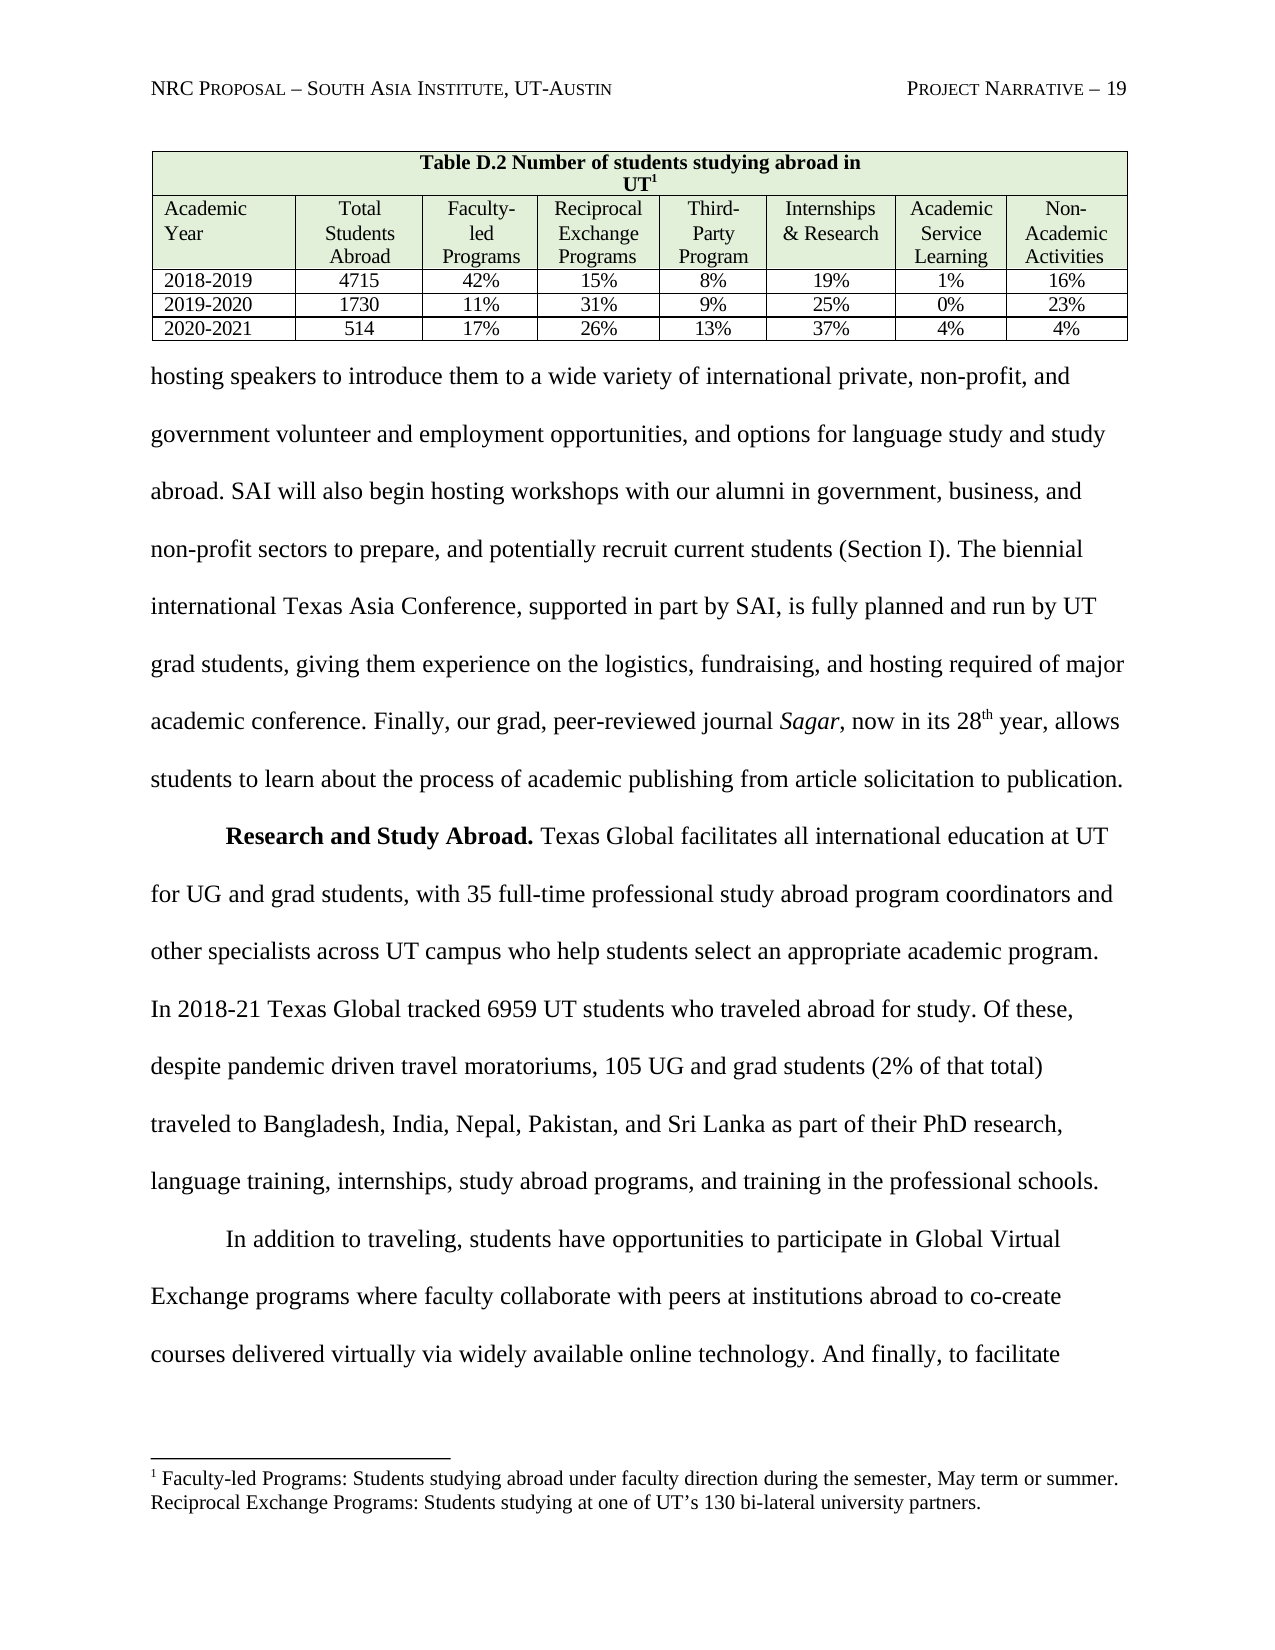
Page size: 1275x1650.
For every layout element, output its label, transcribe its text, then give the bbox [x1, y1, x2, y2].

table_cell Internships & Research [767, 196, 895, 268]
table_cell 25% [767, 294, 895, 316]
table_cell 15% [538, 270, 659, 292]
table_cell 1730 [296, 294, 422, 316]
text 1 Faculty-led Programs: Students studying abroad under faculty direction during the semester, May term or summer. Reciprocal Exchange Programs: Students studying at one of UT’s 130 bi-lateral university partners. [150, 1466, 1125, 1514]
table_cell 16% [1007, 270, 1127, 292]
table_cell Non- Academic Activities [1007, 196, 1127, 268]
table_cell 2019-2020 [153, 294, 295, 316]
table_cell 31% [538, 294, 659, 316]
table_cell 42% [423, 270, 537, 292]
table_cell 4% [896, 318, 1006, 340]
table_header Table D.2 Number of students studying abroad in UT1 [153, 152, 1127, 195]
table_cell Third- Party Program [660, 196, 766, 268]
table_cell 4% [1007, 318, 1127, 340]
table_cell 2018-2019 [153, 270, 295, 292]
table_cell 23% [1007, 294, 1127, 316]
text Research and Study Abroad. Texas Global facilitates all international education at UT for UG and grad students, with 35 full-time professional study abroad program coordinators and other specialists across UT campus who help students select an appropriate academic program. In 2018-21 Texas Global tracked 6959 UT students who traveled abroad for study. Of these, despite pandemic driven travel moratoriums, 105 UG and grad students (2% of that total) traveled to Bangladesh, India, Nepal, Pakistan, and Sri Lanka as part of their PhD research, language training, internships, study abroad programs, and training in the professional schools. [150, 821, 1114, 1195]
text In addition to traveling, students have opportunities to participate in Global Virtual Exchange programs where faculty collaborate with peers at institutions abroad to co-create courses delivered virtually via widely available online technology. And finally, to facilitate [150, 1224, 1062, 1367]
table_cell Reciprocal Exchange Programs [538, 196, 659, 268]
table_cell 37% [767, 318, 895, 340]
table_cell 1% [896, 270, 1006, 292]
table_cell Academic Year [153, 196, 295, 268]
table_cell Total Students Abroad [296, 196, 422, 268]
table_cell 514 [296, 318, 422, 340]
table_cell 26% [538, 318, 659, 340]
text hosting speakers to introduce them to a wide variety of international private, non-profit, and government volunteer and employment opportunities, and options for language study and study abroad. SAI will also begin hosting workshops with our alumni in government, business, and non-profit sectors to prepare, and potentially recruit current students (Section I). The biennial international Texas Asia Conference, supported in part by SAI, is fully planned and run by UT grad students, giving them experience on the logistics, fundraising, and hosting required of major academic conference. Finally, our grad, peer-reviewed journal Sagar, now in its 28th year, allows students to learn about the process of academic publishing from article solicitation to publication. [150, 361, 1125, 792]
table_cell 9% [660, 294, 766, 316]
table_cell 2020-2021 [153, 318, 295, 340]
table_cell Faculty- led Programs [423, 196, 537, 268]
table_cell 19% [767, 270, 895, 292]
table_cell 0% [896, 294, 1006, 316]
table_cell Academic Service Learning [896, 196, 1006, 268]
table_cell 8% [660, 270, 766, 292]
table_cell 13% [660, 318, 766, 340]
table_cell 11% [423, 294, 537, 316]
table_cell 17% [423, 318, 537, 340]
table_cell 4715 [296, 270, 422, 292]
